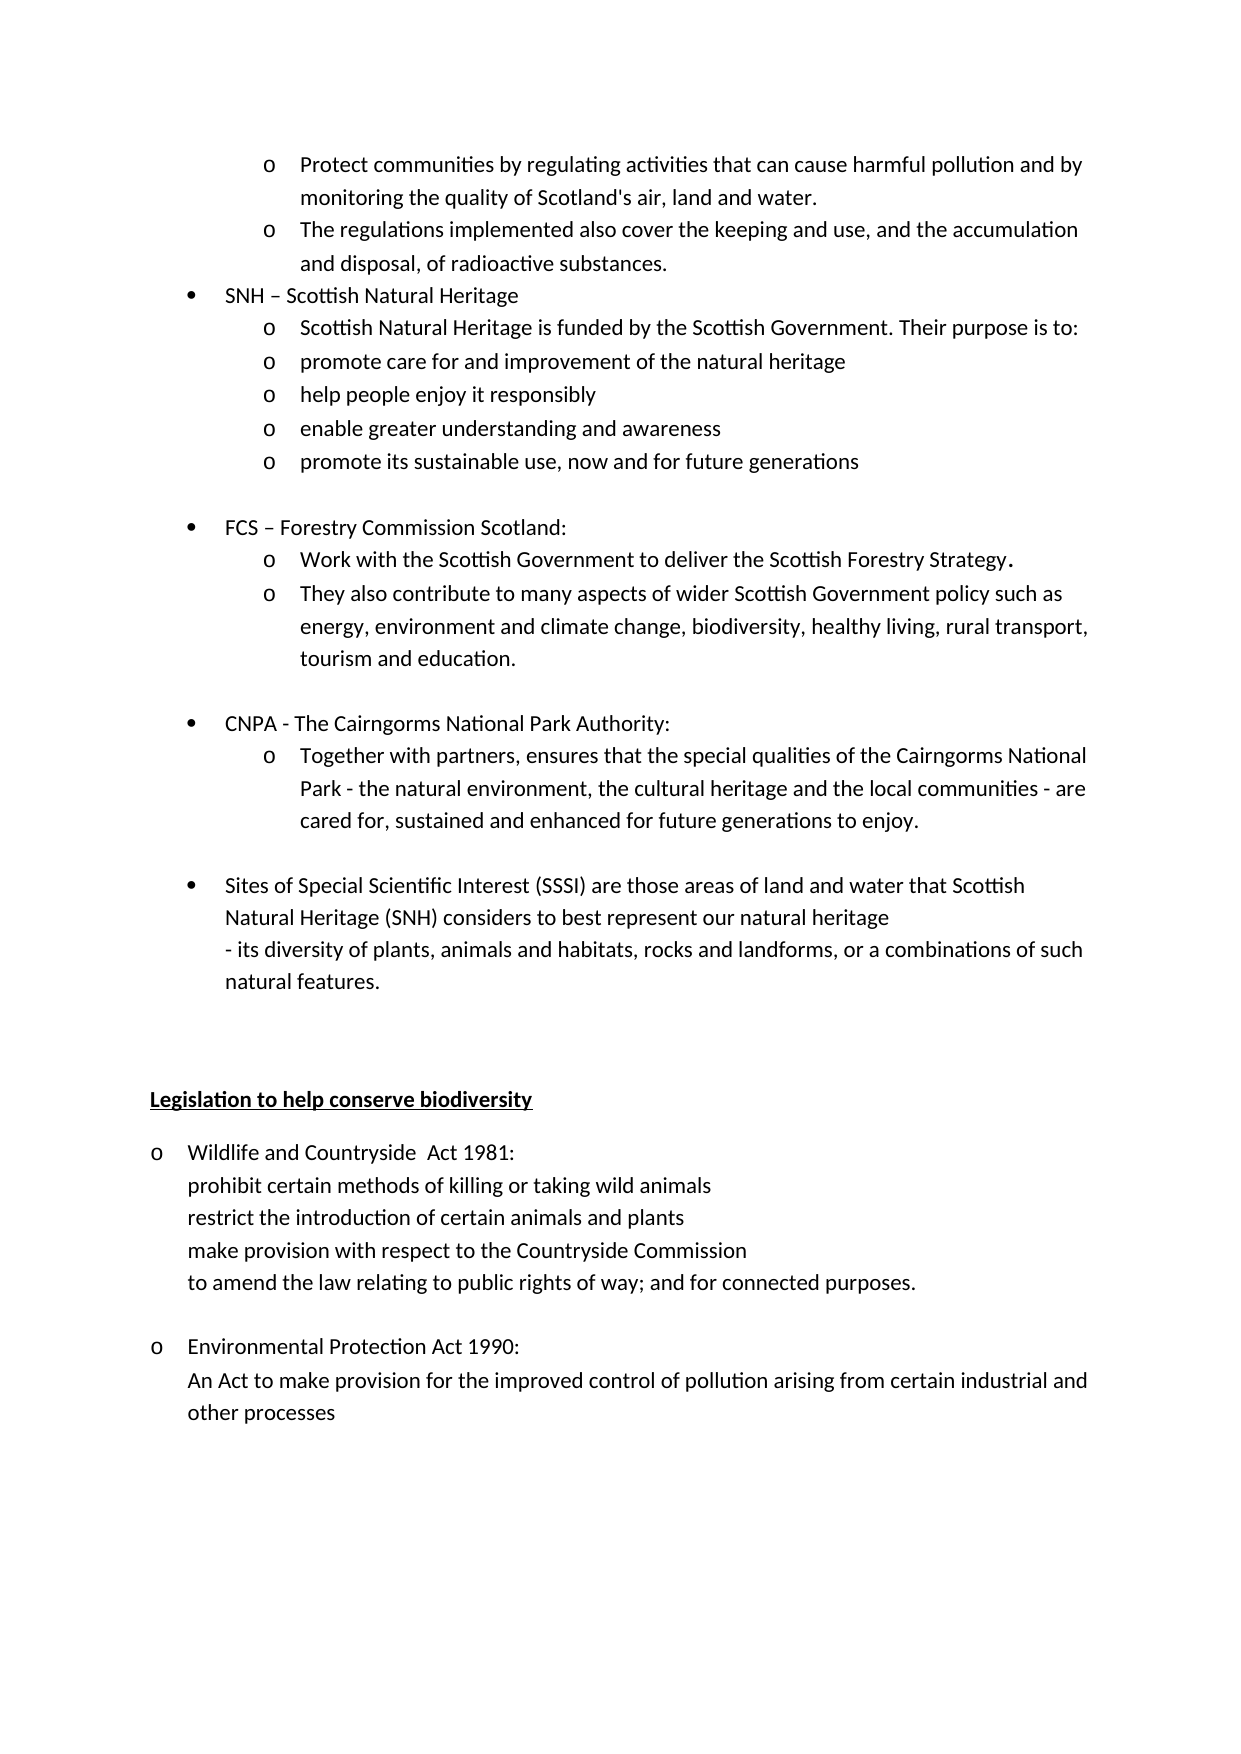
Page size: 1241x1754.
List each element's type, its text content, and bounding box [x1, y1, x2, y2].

list help people enjoy it responsibly [262, 380, 1090, 409]
list Scottish Natural Heritage is funded by the Scottish Government. Their purpose is to: [262, 313, 1090, 342]
list enable greater understanding and awareness [262, 414, 1090, 443]
list Work with the Scottish Government to deliver the Scottish Forestry Strategy. [262, 545, 1090, 574]
list SNH – Scottish Natural Heritage [187, 281, 1090, 309]
list Environmental Protection Act 1990: [150, 1332, 1090, 1361]
list Sites of Special Scientific Interest (SSSI) are those areas of land and water that Scottish Natural Heritage (SNH) considers to best represent our natural heritage [187, 871, 1090, 931]
list restrict the introduction of certain animals and plants [187, 1203, 1090, 1232]
list They also contribute to many aspects of wider Scottish Government policy such as energy, environment and climate change, biodiversity, healthy living, rural transport, tourism and education. [262, 579, 1090, 672]
list prohibit certain methods of killing or taking wild animals [187, 1171, 1090, 1199]
text Legislation to help conserve biodiversity [150, 1085, 1090, 1113]
list CNPA - The Cairngorms National Park Authority: [187, 709, 1090, 737]
list promote care for and improvement of the natural heritage [262, 347, 1090, 376]
list promote its sustainable use, now and for future generations [262, 447, 1090, 477]
list to amend the law relating to public rights of way; and for connected purposes. [187, 1268, 1090, 1296]
list make provision with respect to the Countryside Commission [187, 1236, 1090, 1264]
list Wildlife and Countryside Act 1981: [150, 1138, 1090, 1167]
list - its diversity of plants, animals and habitats, rocks and landforms, or a combinations of such natural features. [225, 935, 1090, 995]
list Protect communities by regulating activities that can cause harmful pollution and by monitoring the quality of Scotland's air, land and water. [262, 150, 1090, 211]
list FCS – Forestry Commission Scotland: [187, 513, 1090, 541]
list An Act to make provision for the improved control of pollution arising from certain industrial and other processes [187, 1366, 1090, 1426]
list The regulations implemented also cover the keeping and use, and the accumulation and disposal, of radioactive substances. [262, 216, 1090, 277]
list Together with partners, ensures that the special qualities of the Cairngorms National Park - the natural environment, the cultural heritage and the local communities - are cared for, sustained and enhanced for future generations to enjoy. [262, 741, 1090, 834]
